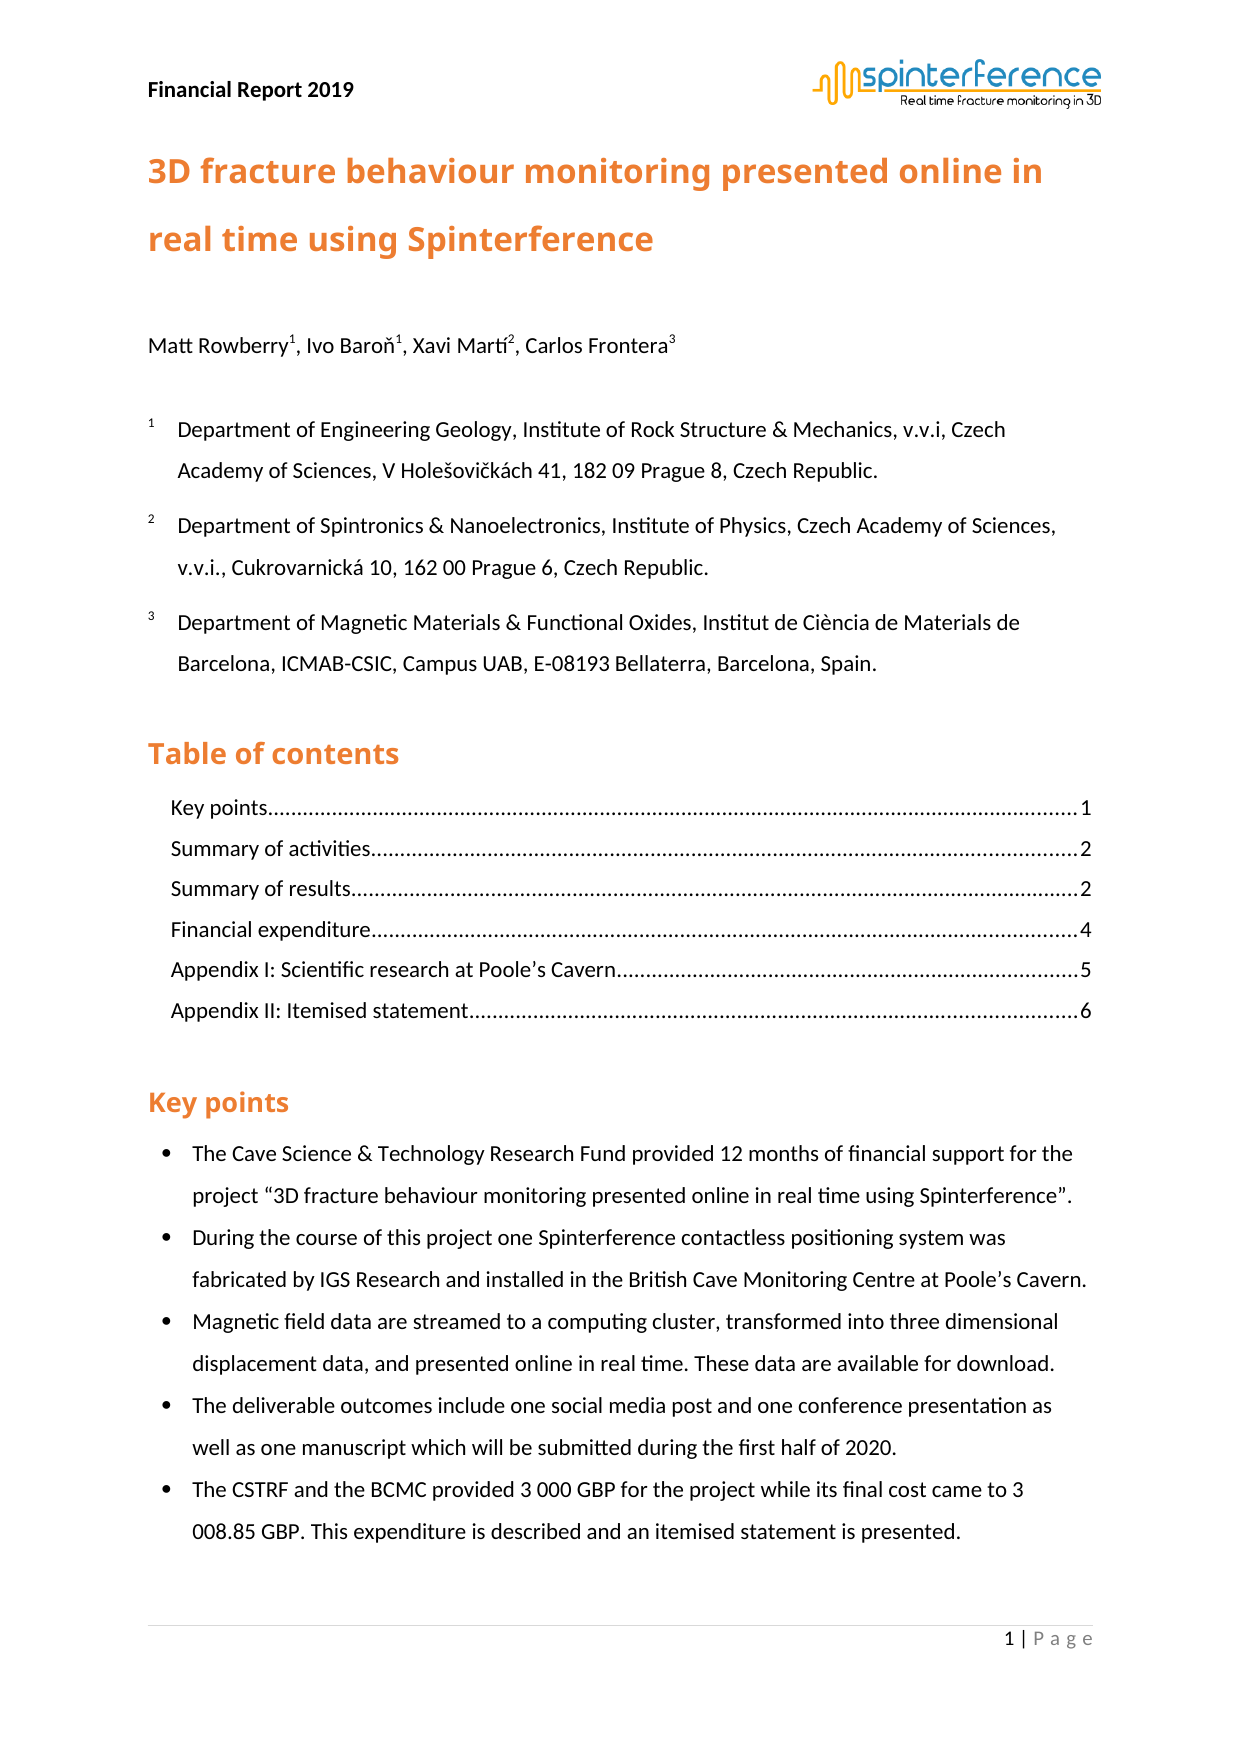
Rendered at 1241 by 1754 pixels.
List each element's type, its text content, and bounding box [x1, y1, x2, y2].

list The CSTRF and the BCMC provided 3 000 GBP for the project while its final cost came to 3 008.85 GBP. This expenditure is described and an itemised statement is presented. [162, 1475, 1093, 1545]
text Matt Rowberry1, Ivo Baroň1, Xavi Martí2, Carlos Frontera3 [148, 331, 1093, 359]
list Magnetic field data are streamed to a computing cluster, transformed into three dimensional displacement data, and presented online in real time. These data are available for download. [162, 1307, 1093, 1377]
picture [809, 57, 1105, 111]
list The deliverable outcomes include one social media post and one conference presentation as well as one manuscript which will be submitted during the first half of 2020. [162, 1391, 1093, 1461]
list The Cave Science & Technology Research Fund provided 12 months of financial support for the project “3D fracture behaviour monitoring presented online in real time using Spinterference”. [162, 1139, 1093, 1209]
text 2 Department of Spintronics & Nanoelectronics, Institute of Physics, Czech Academy of Sciences, v.v.i., Cukrovarnická 10, 162 00 Prague 6, Czech Republic. [148, 511, 1093, 581]
text 1 Department of Engineering Geology, Institute of Rock Structure & Mechanics, v.v.i, Czech Academy of Sciences, V Holešovičkách 41, 182 09 Prague 8, Czech Republic. [148, 415, 1093, 485]
text 3 Department of Magnetic Materials & Functional Oxides, Institut de Ciència de Materials de Barcelona, ICMAB-CSIC, Campus UAB, E-08193 Bellaterra, Barcelona, Spain. [148, 608, 1093, 678]
text 3D fracture behaviour monitoring presented online in real time using Spinterference [148, 148, 1093, 261]
list During the course of this project one Spinterference contactless positioning system was fabricated by IGS Research and installed in the British Cave Monitoring Centre at Poole’s Cavern. [162, 1223, 1093, 1293]
subtitle Key points [148, 1084, 1093, 1121]
